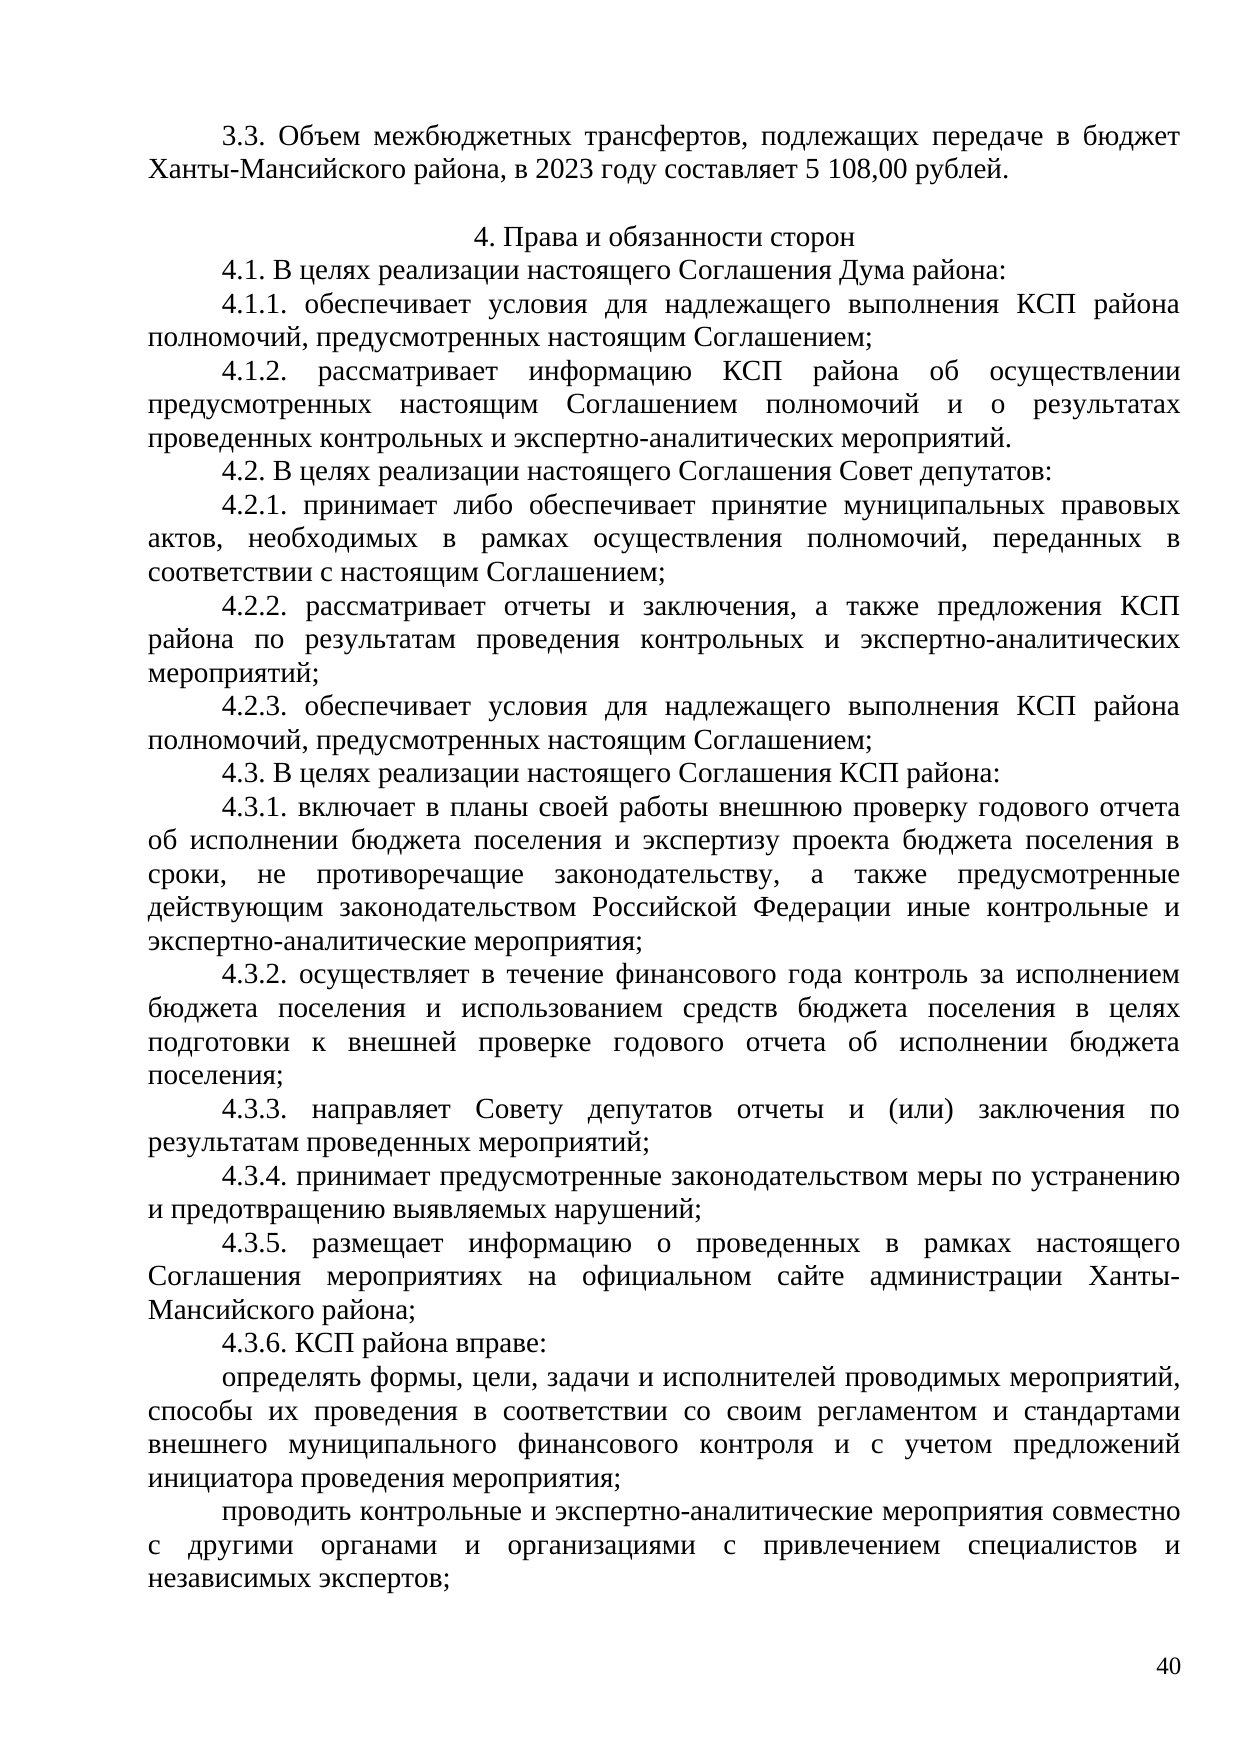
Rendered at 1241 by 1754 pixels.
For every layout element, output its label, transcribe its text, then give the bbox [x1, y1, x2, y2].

text 4. Права и обязанности сторон [148, 219, 1181, 252]
text 3.3. Объем межбюджетных трансфертов, подлежащих передаче в бюджет Ханты-Мансийского района, в 2023 году составляет 5 108,00 рублей. [148, 118, 1181, 185]
text проводить контрольные и экспертно-аналитические мероприятия совместно с другими органами и организациями с привлечением специалистов и независимых экспертов; [148, 1493, 1181, 1594]
text 4.2.2. рассматривает отчеты и заключения, а также предложения КСП района по результатам проведения контрольных и экспертно-аналитических мероприятий; [148, 588, 1181, 688]
text 4.3.5. размещает информацию о проведенных в рамках настоящего Соглашения мероприятиях на официальном сайте администрации Ханты-Мансийского района; [148, 1225, 1181, 1326]
text 4.2.1. принимает либо обеспечивает принятие муниципальных правовых актов, необходимых в рамках осуществления полномочий, переданных в соответствии с настоящим Соглашением; [148, 487, 1181, 588]
text 4.1. В целях реализации настоящего Соглашения Дума района: [148, 252, 1181, 286]
text 4.3.4. принимает предусмотренные законодательством меры по устранению и предотвращению выявляемых нарушений; [148, 1158, 1181, 1225]
text 4.3.6. КСП района вправе: [148, 1326, 1181, 1359]
text 4.2. В целях реализации настоящего Соглашения Совет депутатов: [148, 453, 1181, 487]
text 4.2.3. обеспечивает условия для надлежащего выполнения КСП района полномочий, предусмотренных настоящим Соглашением; [148, 688, 1181, 755]
text 4.3.3. направляет Совету депутатов отчеты и (или) заключения по результатам проведенных мероприятий; [148, 1091, 1181, 1158]
text 4.3.2. осуществляет в течение финансового года контроль за исполнением бюджета поселения и использованием средств бюджета поселения в целях подготовки к внешней проверке годового отчета об исполнении бюджета поселения; [148, 957, 1181, 1091]
text 4.3. В целях реализации настоящего Соглашения КСП района: [148, 755, 1181, 789]
text определять формы, цели, задачи и исполнителей проводимых мероприятий, способы их проведения в соответствии со своим регламентом и стандартами внешнего муниципального финансового контроля и с учетом предложений инициатора проведения мероприятия; [148, 1359, 1181, 1493]
text 4.1.2. рассматривает информацию КСП района об осуществлении предусмотренных настоящим Соглашением полномочий и о результатах проведенных контрольных и экспертно-аналитических мероприятий. [148, 353, 1181, 453]
text 4.1.1. обеспечивает условия для надлежащего выполнения КСП района полномочий, предусмотренных настоящим Соглашением; [148, 286, 1181, 353]
text 4.3.1. включает в планы своей работы внешнюю проверку годового отчета об исполнении бюджета поселения и экспертизу проекта бюджета поселения в сроки, не противоречащие законодательству, а также предусмотренные действующим законодательством Российской Федерации иные контрольные и экспертно-аналитические мероприятия; [148, 789, 1181, 957]
